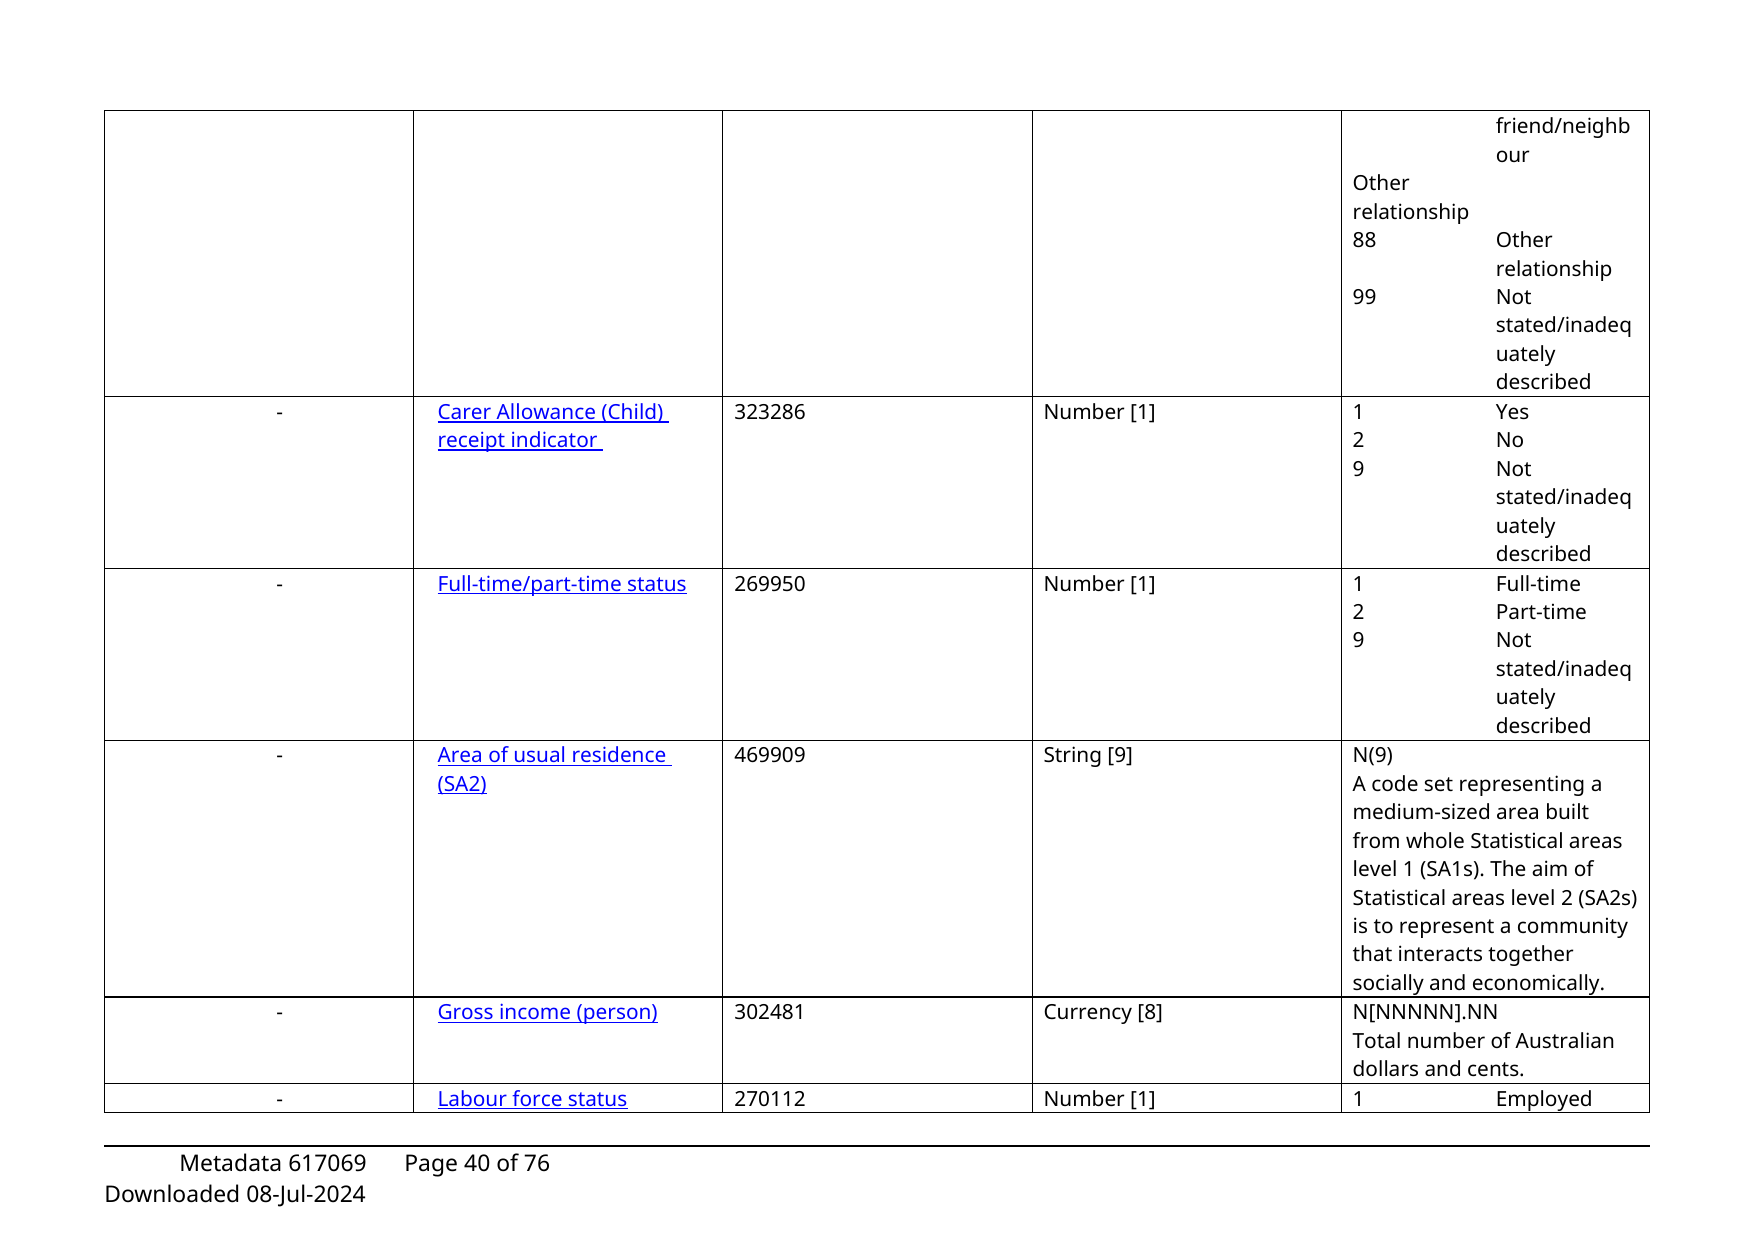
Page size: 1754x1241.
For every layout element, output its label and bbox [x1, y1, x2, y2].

table_header [414, 111, 722, 396]
table_header [1033, 397, 1341, 568]
table_header [723, 569, 1032, 740]
table_header [723, 998, 1032, 1083]
table_header [1342, 111, 1649, 396]
table_header [105, 741, 413, 996]
table_header [105, 397, 413, 568]
table_header [414, 998, 722, 1083]
table_header [1342, 397, 1649, 568]
table_header [1033, 741, 1341, 996]
table_header [1342, 741, 1649, 996]
table_header [1033, 111, 1341, 396]
table_header [414, 397, 722, 568]
table_header [105, 1084, 413, 1112]
table_header [105, 111, 413, 396]
table_header [1342, 998, 1649, 1083]
table_header [723, 741, 1032, 996]
table_header [1033, 998, 1341, 1083]
table_header [723, 1084, 1032, 1112]
table_header [105, 569, 413, 740]
table_header [1033, 569, 1341, 740]
table_header [414, 1084, 722, 1112]
table_header [1342, 569, 1649, 740]
table_header [1033, 1084, 1341, 1112]
table_header [105, 998, 413, 1083]
table_header [414, 569, 722, 740]
table_header [723, 397, 1032, 568]
table_header [1342, 1084, 1649, 1112]
table_header [723, 111, 1032, 396]
table_header [414, 741, 722, 996]
